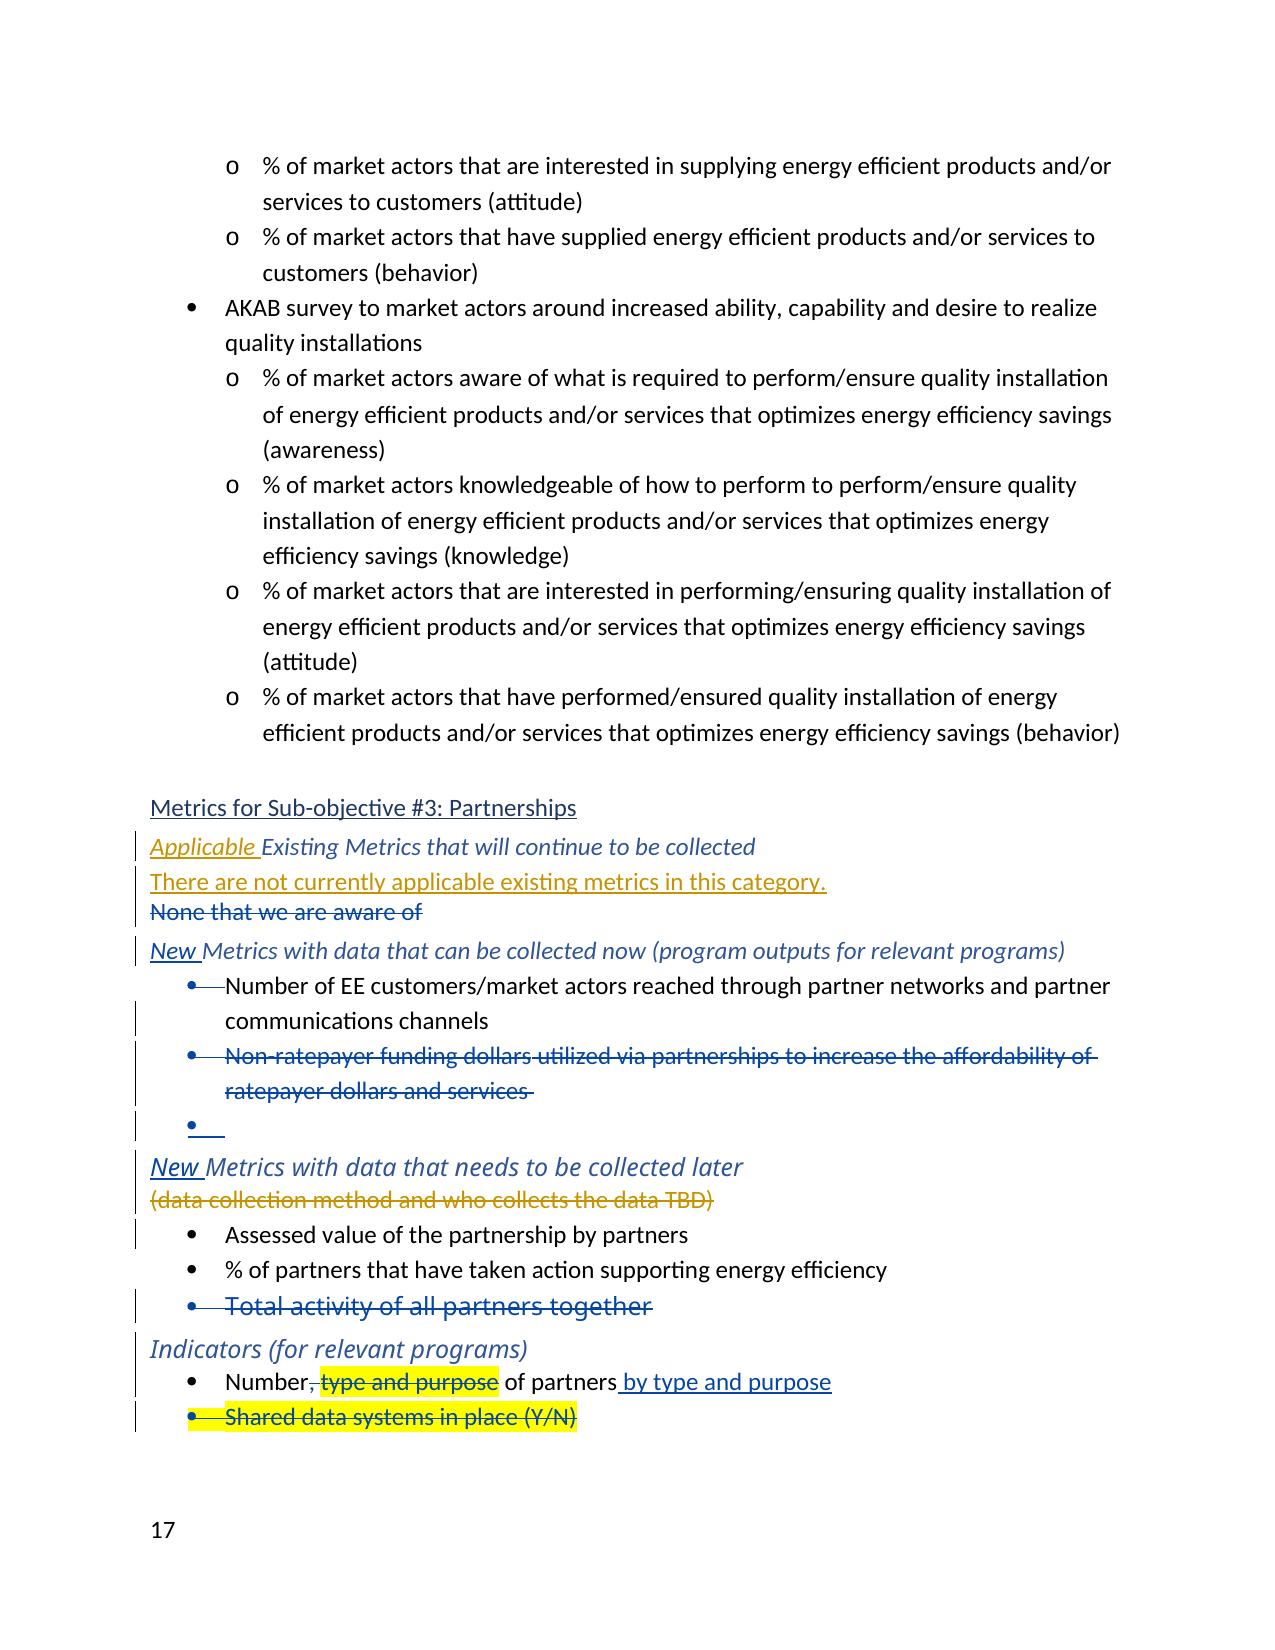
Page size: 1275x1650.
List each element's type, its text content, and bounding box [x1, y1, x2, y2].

list Assessed value of the partnership by partners [187, 1219, 1125, 1249]
subtitle Metrics for Sub-objective #3: Partnerships [150, 792, 1125, 822]
subtitle Metrics with data that needs to be collected later [150, 1150, 1125, 1184]
list % of market actors that have supplied energy efficient products and/or services to customers (behavior) [225, 221, 1125, 288]
subtitle Existing Metrics that will continue to be collected [150, 831, 1125, 861]
list AKAB survey to market actors around increased ability, capability and desire to realize quality installations [187, 292, 1125, 358]
list % of market actors aware of what is required to perform/ensure quality installation of energy efficient products and/or services that optimizes energy efficiency savings (awareness) [225, 362, 1125, 464]
list % of market actors that are interested in performing/ensuring quality installation of energy efficient products and/or services that optimizes energy efficiency savings (attitude) [225, 575, 1125, 677]
list Number of partners [187, 1366, 320, 1397]
subtitle Metrics with data that can be collected now (program outputs for relevant programs) [150, 936, 1125, 966]
subtitle Indicators (for relevant programs) [150, 1332, 1125, 1366]
list % of market actors that are interested in supplying energy efficient products and/or services to customers (attitude) [225, 150, 1125, 217]
list % of market actors that have performed/ensured quality installation of energy efficient products and/or services that optimizes energy efficiency savings (behavior) [225, 681, 1125, 748]
list Number of EE customers/market actors reached through partner networks and partner communications channels [187, 971, 1125, 1036]
list % of partners that have taken action supporting energy efficiency [187, 1254, 1125, 1284]
list Number of partners [499, 1366, 1125, 1397]
list % of market actors knowledgeable of how to perform to perform/ensure quality installation of energy efficient products and/or services that optimizes energy efficiency savings (knowledge) [225, 469, 1125, 571]
